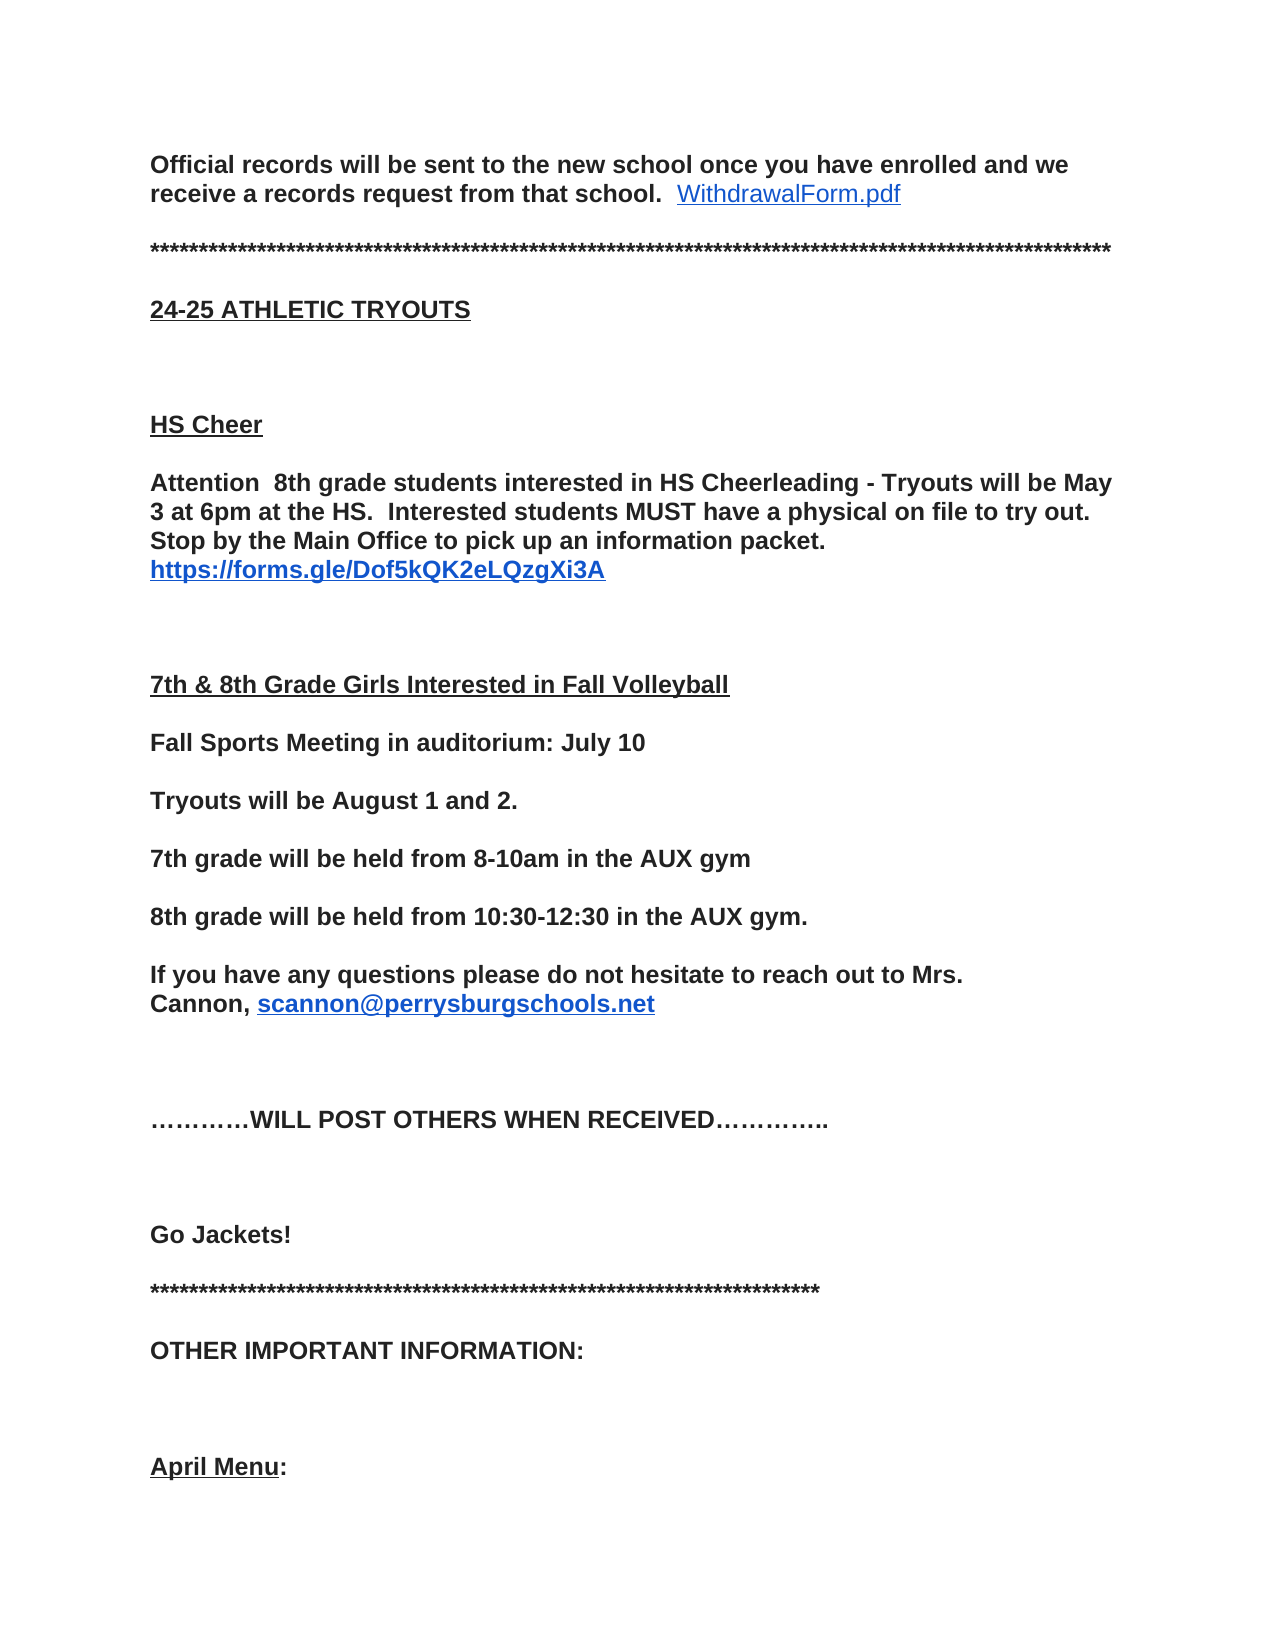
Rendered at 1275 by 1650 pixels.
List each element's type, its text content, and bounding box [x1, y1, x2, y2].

text …………WILL POST OTHERS WHEN RECEIVED………….. [150, 1104, 1125, 1133]
text OTHER IMPORTANT INFORMATION: [150, 1336, 1125, 1365]
text Fall Sports Meeting in auditorium: July 10 [150, 728, 1125, 757]
text HS Cheer [150, 410, 1125, 439]
text 8th grade will be held from 10:30-12:30 in the AUX gym. [150, 902, 1125, 931]
text April Menu: [150, 1452, 1125, 1481]
text 7th & 8th Grade Girls Interested in Fall Volleyball [150, 670, 1125, 699]
text Go Jackets! [150, 1220, 1125, 1249]
text Attention 8th grade students interested in HS Cheerleading - Tryouts will be May 3 at 6pm at the HS. Interested students MUST have a physical on file to try out. Stop by the Main Office to pick up an information packet. https://forms.gle/Dof5kQK2eLQzgXi3A [150, 468, 1125, 583]
text Tryouts will be August 1 and 2. [150, 786, 1125, 815]
text If you have any questions please do not hesitate to reach out to Mrs. Cannon, scannon@perrysburgschools.net [150, 960, 1125, 1017]
text *************************************************************************************************** [150, 237, 1125, 265]
text Official records will be sent to the new school once you have enrolled and we receive a records request from that school. WithdrawalForm.pdf [150, 150, 1125, 207]
text ********************************************************************* [150, 1278, 1125, 1307]
text 24-25 ATHLETIC TRYOUTS [150, 294, 1125, 323]
text 7th grade will be held from 8-10am in the AUX gym [150, 844, 1125, 873]
